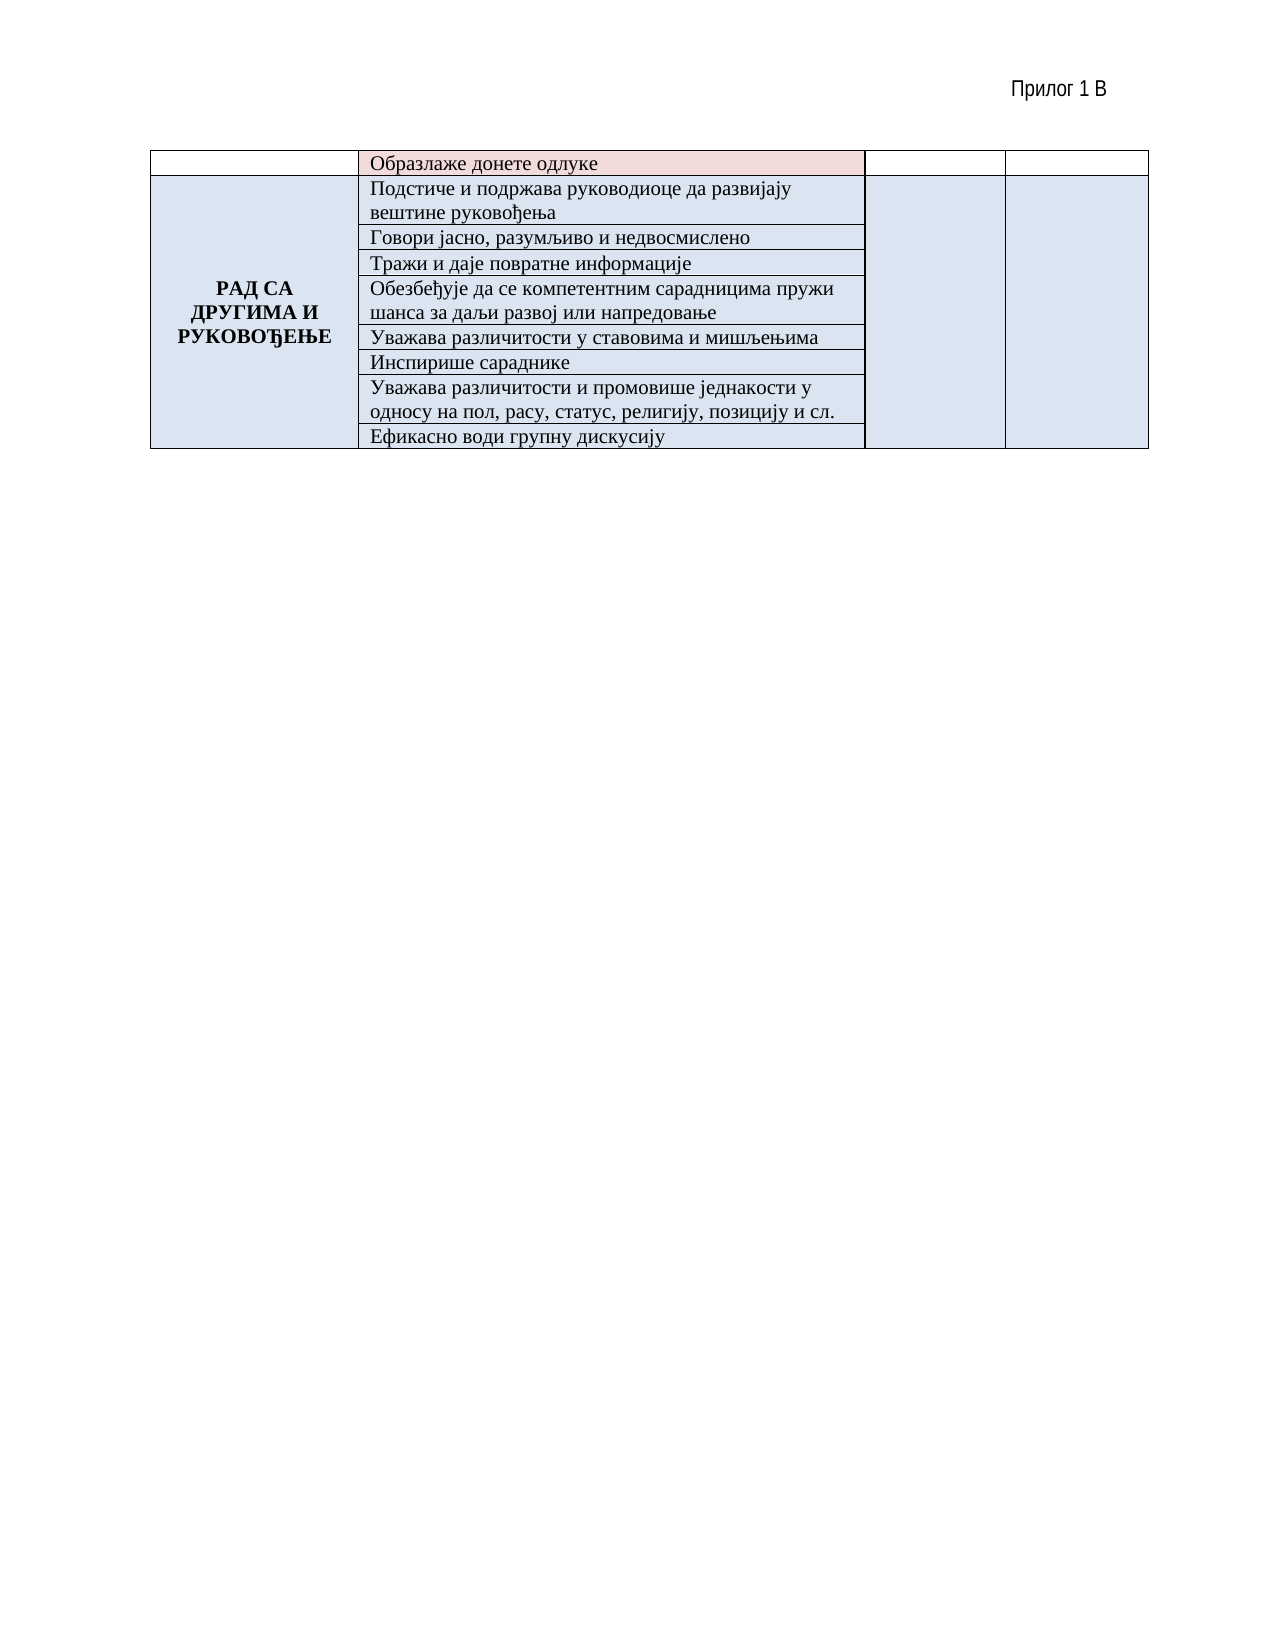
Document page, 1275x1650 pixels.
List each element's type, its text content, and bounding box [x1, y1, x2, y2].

table_cell Ефикасно води групну дискусију [359, 424, 864, 448]
table_cell РАД СА ДРУГИМА И РУКОВОЂЕЊЕ [151, 176, 358, 448]
table_cell Подстиче и подржава руководиоце да развијају вештине руковођења [359, 176, 864, 224]
table_cell [866, 176, 1005, 448]
table_cell Обезбеђује да се компетентним сарадницима пружи шанса за даљи развој или напредовање [359, 276, 864, 324]
table_cell Образлаже донете одлуке [359, 151, 864, 175]
table_cell [1006, 176, 1148, 448]
table_cell Говори јасно, разумљиво и недвосмислено [359, 225, 864, 249]
table_cell Тражи и даје повратне информације [359, 250, 864, 274]
table_cell Уважава различитости и промовише једнакости у односу на пол, расу, статус, религију, позицију и сл. [359, 375, 864, 423]
table_cell Инспирише сараднике [359, 350, 864, 374]
table_cell Уважава различитости у ставовима и мишљењима [359, 325, 864, 349]
